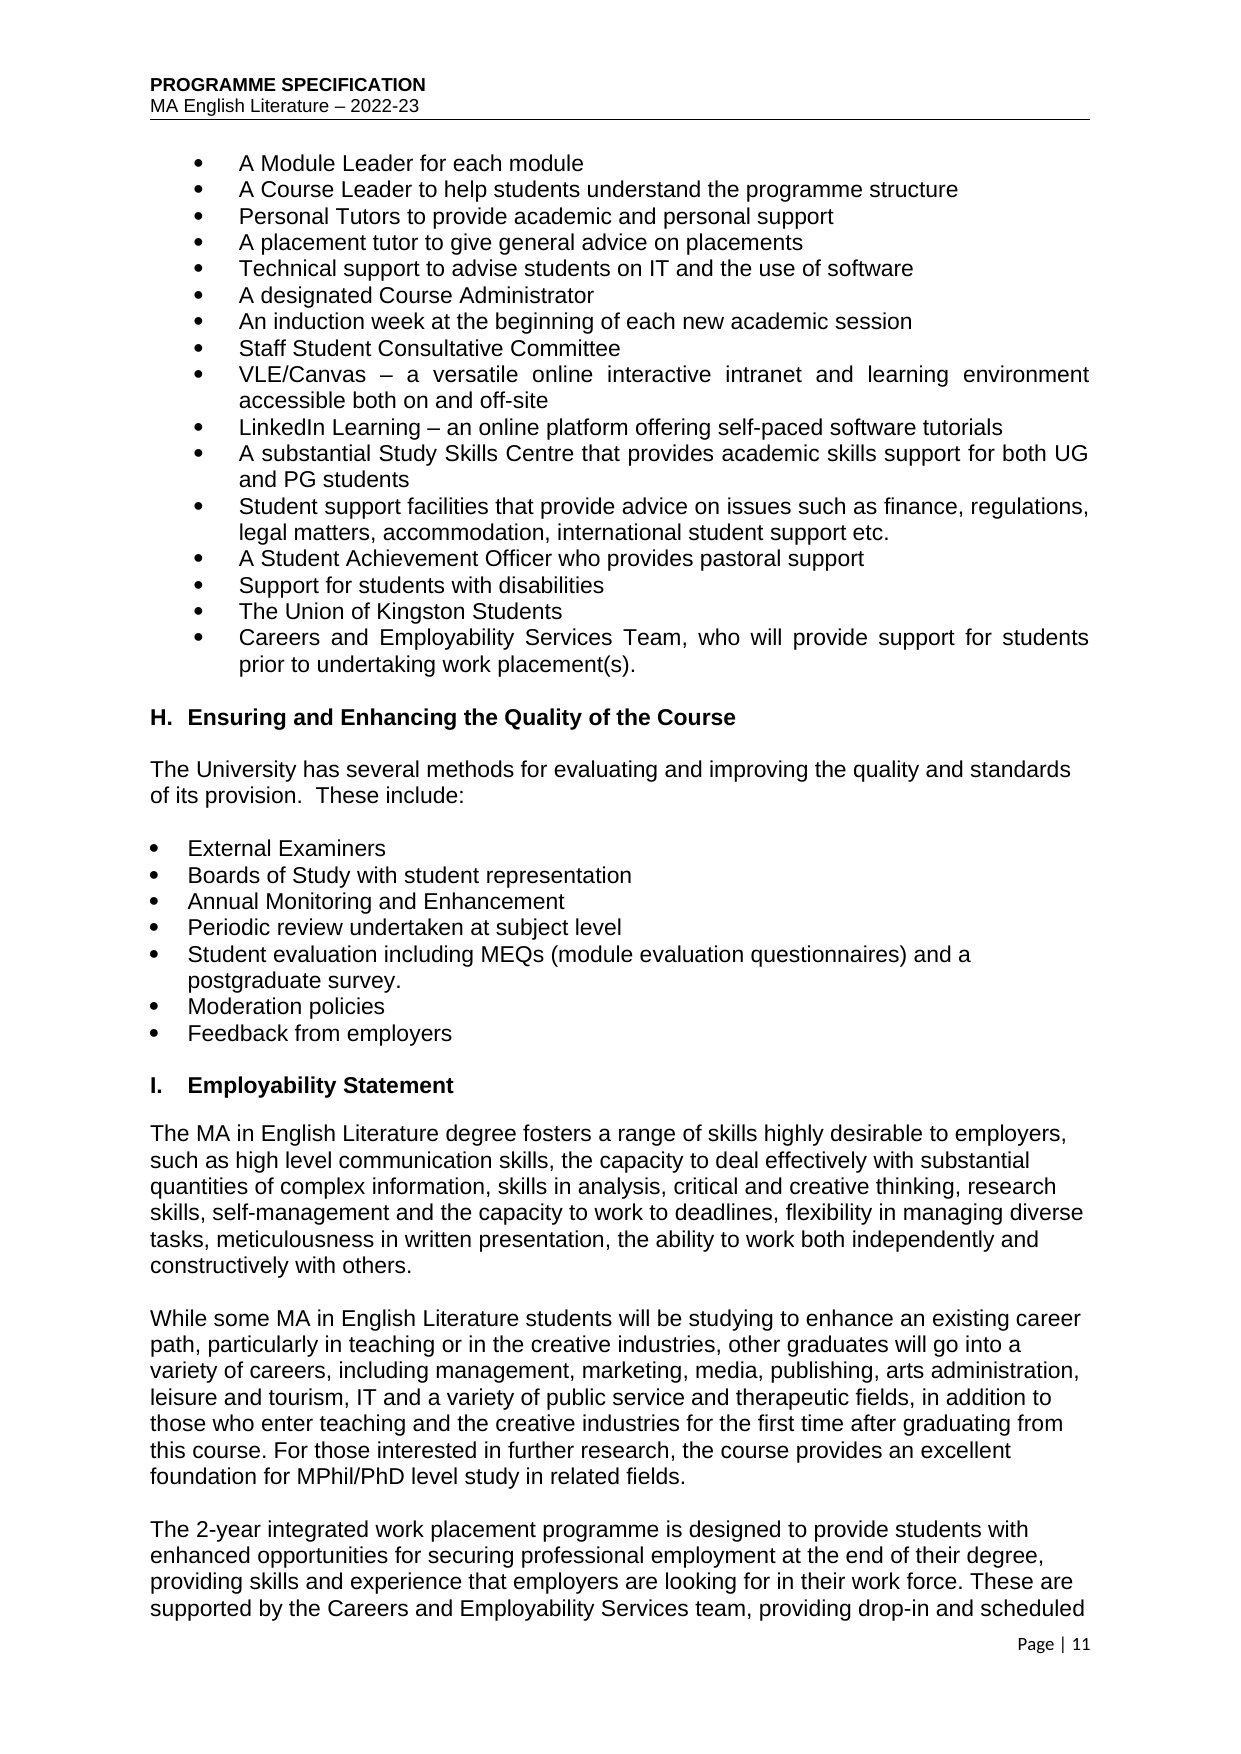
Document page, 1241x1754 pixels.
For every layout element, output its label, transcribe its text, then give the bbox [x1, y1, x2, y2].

list A Module Leader for each module [194, 150, 1090, 176]
list An induction week at the beginning of each new academic session [194, 308, 1090, 334]
list A placement tutor to give general advice on placements [194, 229, 1090, 255]
list A Course Leader to help students understand the programme structure [194, 176, 1090, 203]
list Ensuring and Enhancing the Quality of the Course [150, 703, 1090, 730]
list Boards of Study with student representation [150, 862, 1090, 888]
list Careers and Employability Services Team, who will provide support for students prior to undertaking work placement(s). [194, 624, 1090, 677]
list VLE/Canvas – a versatile online interactive intranet and learning environment accessible both on and off-site [194, 361, 1090, 413]
list Periodic review undertaken at subject level [150, 914, 1090, 941]
list LinkedIn Learning – an online platform offering self-paced software tutorials [194, 413, 1090, 440]
list Moderation policies [150, 993, 1090, 1020]
list Staff Student Consultative Committee [194, 334, 1090, 361]
list Student evaluation including MEQs (module evaluation questionnaires) and a postgraduate survey. [150, 941, 1090, 993]
list Annual Monitoring and Enhancement [150, 888, 1090, 914]
list Student support facilities that provide advice on issues such as finance, regulations, legal matters, accommodation, international student support etc. [194, 493, 1090, 545]
text The MA in English Literature degree fosters a range of skills highly desirable to employers, such as high level communication skills, the capacity to deal effectively with substantial quantities of complex information, skills in analysis, critical and creative thinking, research skills, self-management and the capacity to work to deadlines, flexibility in managing diverse tasks, meticulousness in written presentation, the ability to work both independently and constructively with others. [150, 1120, 1090, 1278]
list Feedback from employers [150, 1020, 1090, 1046]
list A Student Achievement Officer who provides pastoral support [194, 545, 1090, 572]
list The Union of Kingston Students [194, 598, 1090, 624]
list External Examiners [150, 835, 1090, 862]
list Employability Statement [150, 1072, 1090, 1099]
list Technical support to advise students on IT and the use of software [194, 255, 1090, 282]
list A substantial Study Skills Centre that provides academic skills support for both UG and PG students [194, 440, 1090, 493]
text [150, 1516, 1090, 1621]
text The University has several methods for evaluating and improving the quality and standards of its provision. These include: [150, 756, 1090, 809]
list Personal Tutors to provide academic and personal support [194, 203, 1090, 229]
text While some MA in English Literature students will be studying to enhance an existing career path, particularly in teaching or in the creative industries, other graduates will go into a variety of careers, including management, marketing, media, publishing, arts administration, leisure and tourism, IT and a variety of public service and therapeutic fields, in addition to those who enter teaching and the creative industries for the first time after graduating from this course. For those interested in further research, the course provides an excellent foundation for MPhil/PhD level study in related fields. [150, 1305, 1090, 1489]
list Support for students with disabilities [194, 572, 1090, 598]
list A designated Course Administrator [194, 282, 1090, 308]
